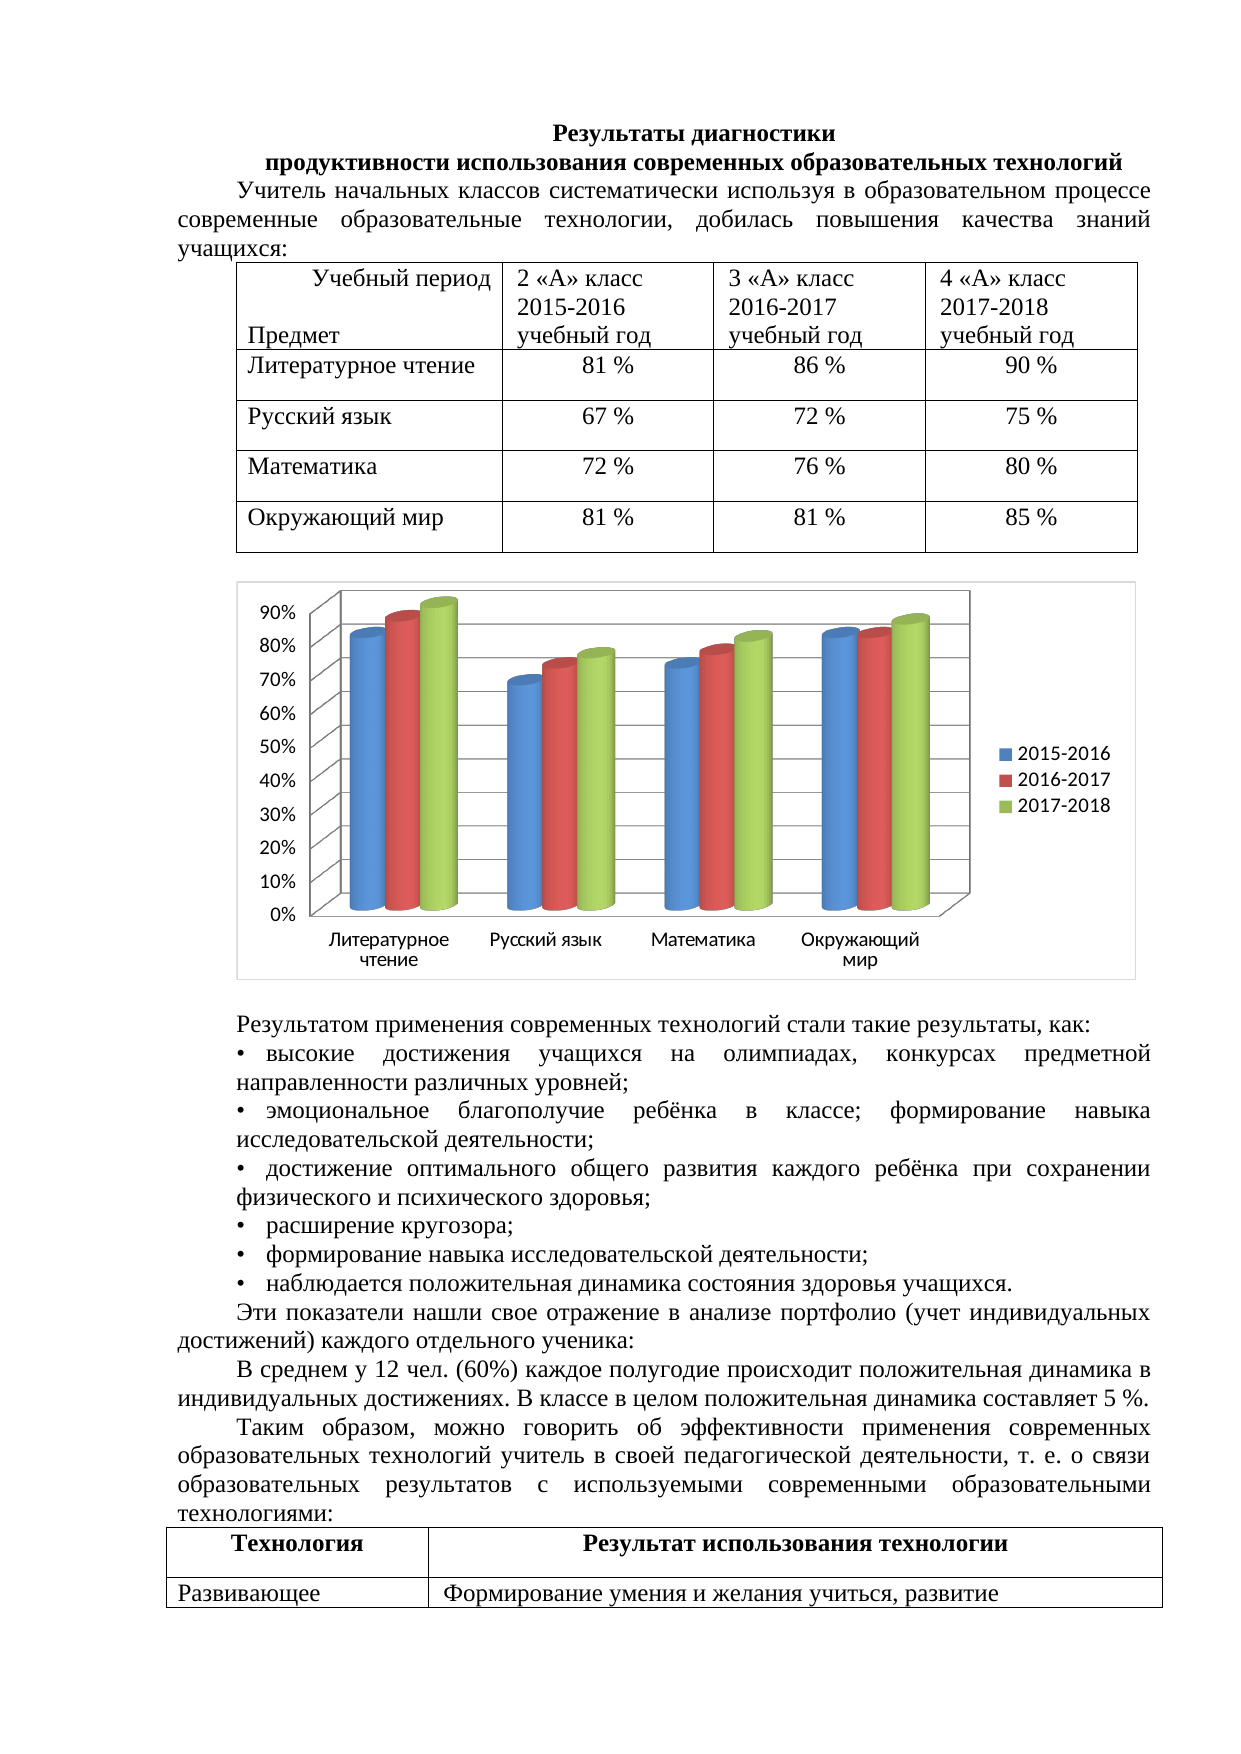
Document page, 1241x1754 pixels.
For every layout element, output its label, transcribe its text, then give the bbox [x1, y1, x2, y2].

list расширение кругозора; [236, 1210, 1152, 1239]
table_header 3 «А» класс 2016-2017 учебный год [714, 263, 925, 349]
table_cell 72 % [714, 401, 925, 450]
table_cell Математика [237, 451, 502, 501]
table_header Учебный период Предмет [237, 263, 502, 349]
text Эти показатели нашли свое отражение в анализе портфолио (учет индивидуальных достижений) каждого отдельного ученика: [177, 1297, 1152, 1354]
text Результаты диагностики [177, 118, 1152, 147]
list эмоциональное благополучие ребёнка в классе; формирование навыка исследовательской деятельности; [236, 1095, 1152, 1153]
text Результатом применения современных технологий стали такие результаты, как: [177, 1009, 1152, 1038]
table_cell Литературное чтение [237, 350, 502, 400]
table_cell 67 % [503, 401, 713, 450]
list наблюдается положительная динамика состояния здоровья учащихся. [236, 1268, 1152, 1297]
table_cell 76 % [714, 451, 925, 501]
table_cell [429, 1578, 1162, 1607]
list высокие достижения учащихся на олимпиадах, конкурсах предметной направленности различных уровней; [236, 1038, 1152, 1095]
table_header 2 «А» класс 2015-2016 учебный год [503, 263, 713, 349]
text В среднем у 12 чел. (60%) каждое полугодие происходит положительная динамика в индивидуальных достижениях. В классе в целом положительная динамика составляет 5 %. [177, 1354, 1152, 1412]
table_cell Русский язык [237, 401, 502, 450]
text Таким образом, можно говорить об эффективности применения современных образовательных технологий учитель в своей педагогической деятельности, т. е. о связи образовательных результатов с используемыми современными образовательными технологиями: [177, 1412, 1152, 1527]
list достижение оптимального общего развития каждого ребёнка при сохранении физического и психического здоровья; [236, 1153, 1152, 1210]
table_header 4 «А» класс 2017-2018 учебный год [926, 263, 1137, 349]
table_cell 75 % [926, 401, 1137, 450]
table_cell 80 % [926, 451, 1137, 501]
list формирование навыка исследовательской деятельности; [236, 1239, 1152, 1268]
table_cell 86 % [714, 350, 925, 400]
text продуктивности использования современных образовательных технологий [177, 147, 1152, 176]
table_header Результат использования технологии [429, 1528, 1162, 1577]
text Учитель начальных классов систематически используя в образовательном процессе современные образовательные технологии, добилась повышения качества знаний учащихся: [177, 176, 1152, 262]
table_cell 81 % [714, 502, 925, 552]
table_cell 81 % [503, 502, 713, 552]
table_cell 72 % [503, 451, 713, 501]
table_cell 81 % [503, 350, 713, 400]
table_cell 90 % [926, 350, 1137, 400]
table_cell Окружающий мир [237, 502, 502, 552]
table_header Технология [167, 1528, 428, 1577]
table_cell 85 % [926, 502, 1137, 552]
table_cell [167, 1578, 428, 1607]
